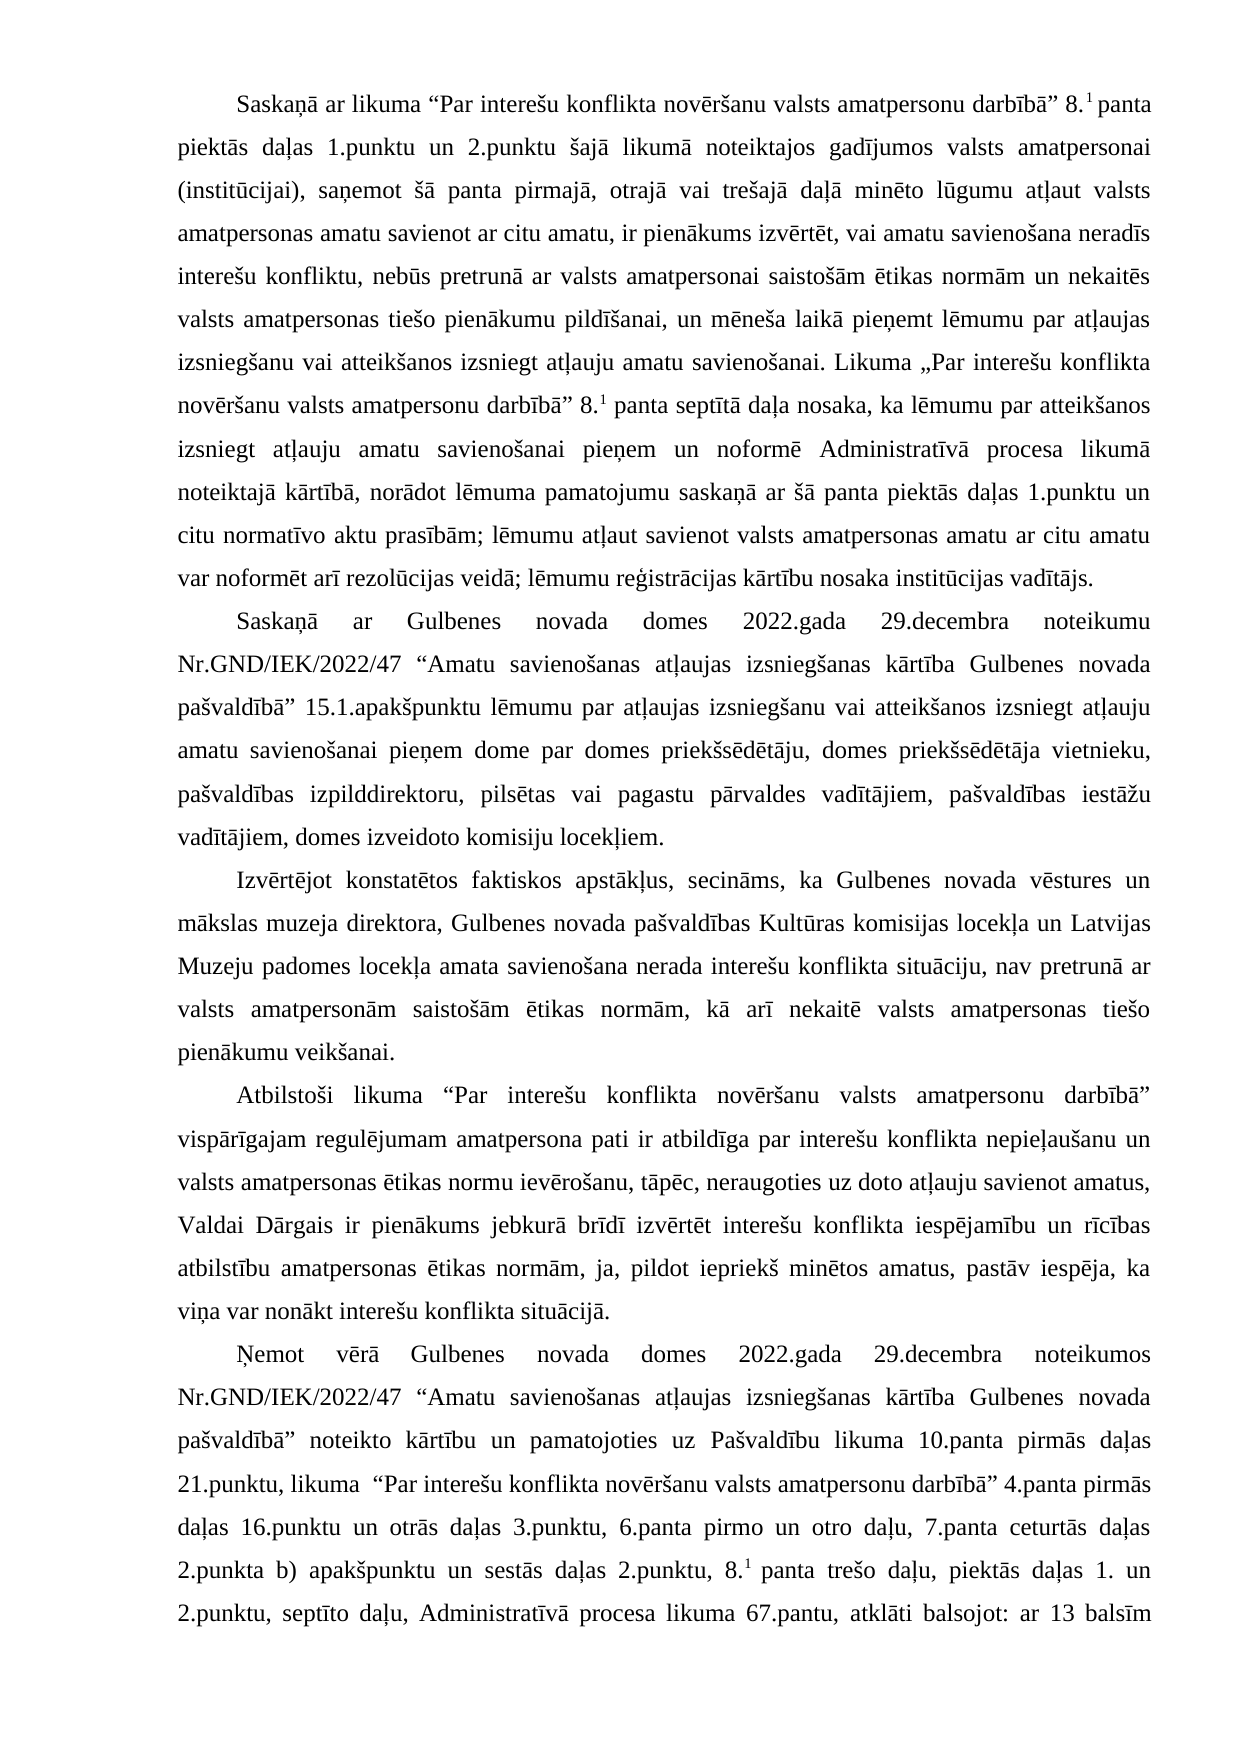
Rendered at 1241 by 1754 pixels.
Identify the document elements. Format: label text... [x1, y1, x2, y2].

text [177, 1339, 1152, 1627]
text Atbilstoši likuma “Par interešu konflikta novēršanu valsts amatpersonu darbībā” vispārīgajam regulējumam amatpersona pati ir atbildīga par interešu konflikta nepieļaušanu un valsts amatpersonas ētikas normu ievērošanu, tāpēc, neraugoties uz doto atļauju savienot amatus, Valdai Dārgais ir pienākums jebkurā brīdī izvērtēt interešu konflikta iespējamību un rīcības atbilstību amatpersonas ētikas normām, ja, pildot iepriekš minētos amatus, pastāv iespēja, ka viņa var nonākt interešu konflikta situācijā. [177, 1081, 1152, 1325]
text Saskaņā ar likuma “Par interešu konflikta novēršanu valsts amatpersonu darbībā” 8.1 panta piektās daļas 1.punktu un 2.punktu šajā likumā noteiktajos gadījumos valsts amatpersonai (institūcijai), saņemot šā panta pirmajā, otrajā vai trešajā daļā minēto lūgumu atļaut valsts amatpersonas amatu savienot ar citu amatu, ir pienākums izvērtēt, vai amatu savienošana neradīs interešu konfliktu, nebūs pretrunā ar valsts amatpersonai saistošām ētikas normām un nekaitēs valsts amatpersonas tiešo pienākumu pildīšanai, un mēneša laikā pieņemt lēmumu par atļaujas izsniegšanu vai atteikšanos izsniegt atļauju amatu savienošanai. Likuma „Par interešu konflikta novēršanu valsts amatpersonu darbībā” 8.1 panta septītā daļa nosaka, ka lēmumu par atteikšanos izsniegt atļauju amatu savienošanai pieņem un noformē Administratīvā procesa likumā noteiktajā kārtībā, norādot lēmuma pamatojumu saskaņā ar šā panta piektās daļas 1.punktu un citu normatīvo aktu prasībām; lēmumu atļaut savienot valsts amatpersonas amatu ar citu amatu var noformēt arī rezolūcijas veidā; lēmumu reģistrācijas kārtību nosaka institūcijas vadītājs. [177, 89, 1152, 592]
text Saskaņā ar Gulbenes novada domes 2022.gada 29.decembra noteikumu Nr.GND/IEK/2022/47 “Amatu savienošanas atļaujas izsniegšanas kārtība Gulbenes novada pašvaldībā” 15.1.apakšpunktu lēmumu par atļaujas izsniegšanu vai atteikšanos izsniegt atļauju amatu savienošanai pieņem dome par domes priekšsēdētāju, domes priekšsēdētāja vietnieku, pašvaldības izpilddirektoru, pilsētas vai pagastu pārvaldes vadītājiem, pašvaldības iestāžu vadītājiem, domes izveidoto komisiju locekļiem. [177, 606, 1152, 851]
text Izvērtējot konstatētos faktiskos apstākļus, secināms, ka Gulbenes novada vēstures un mākslas muzeja direktora, Gulbenes novada pašvaldības Kultūras komisijas locekļa un Latvijas Muzeju padomes locekļa amata savienošana nerada interešu konflikta situāciju, nav pretrunā ar valsts amatpersonām saistošām ētikas normām, kā arī nekaitē valsts amatpersonas tiešo pienākumu veikšanai. [177, 865, 1152, 1066]
